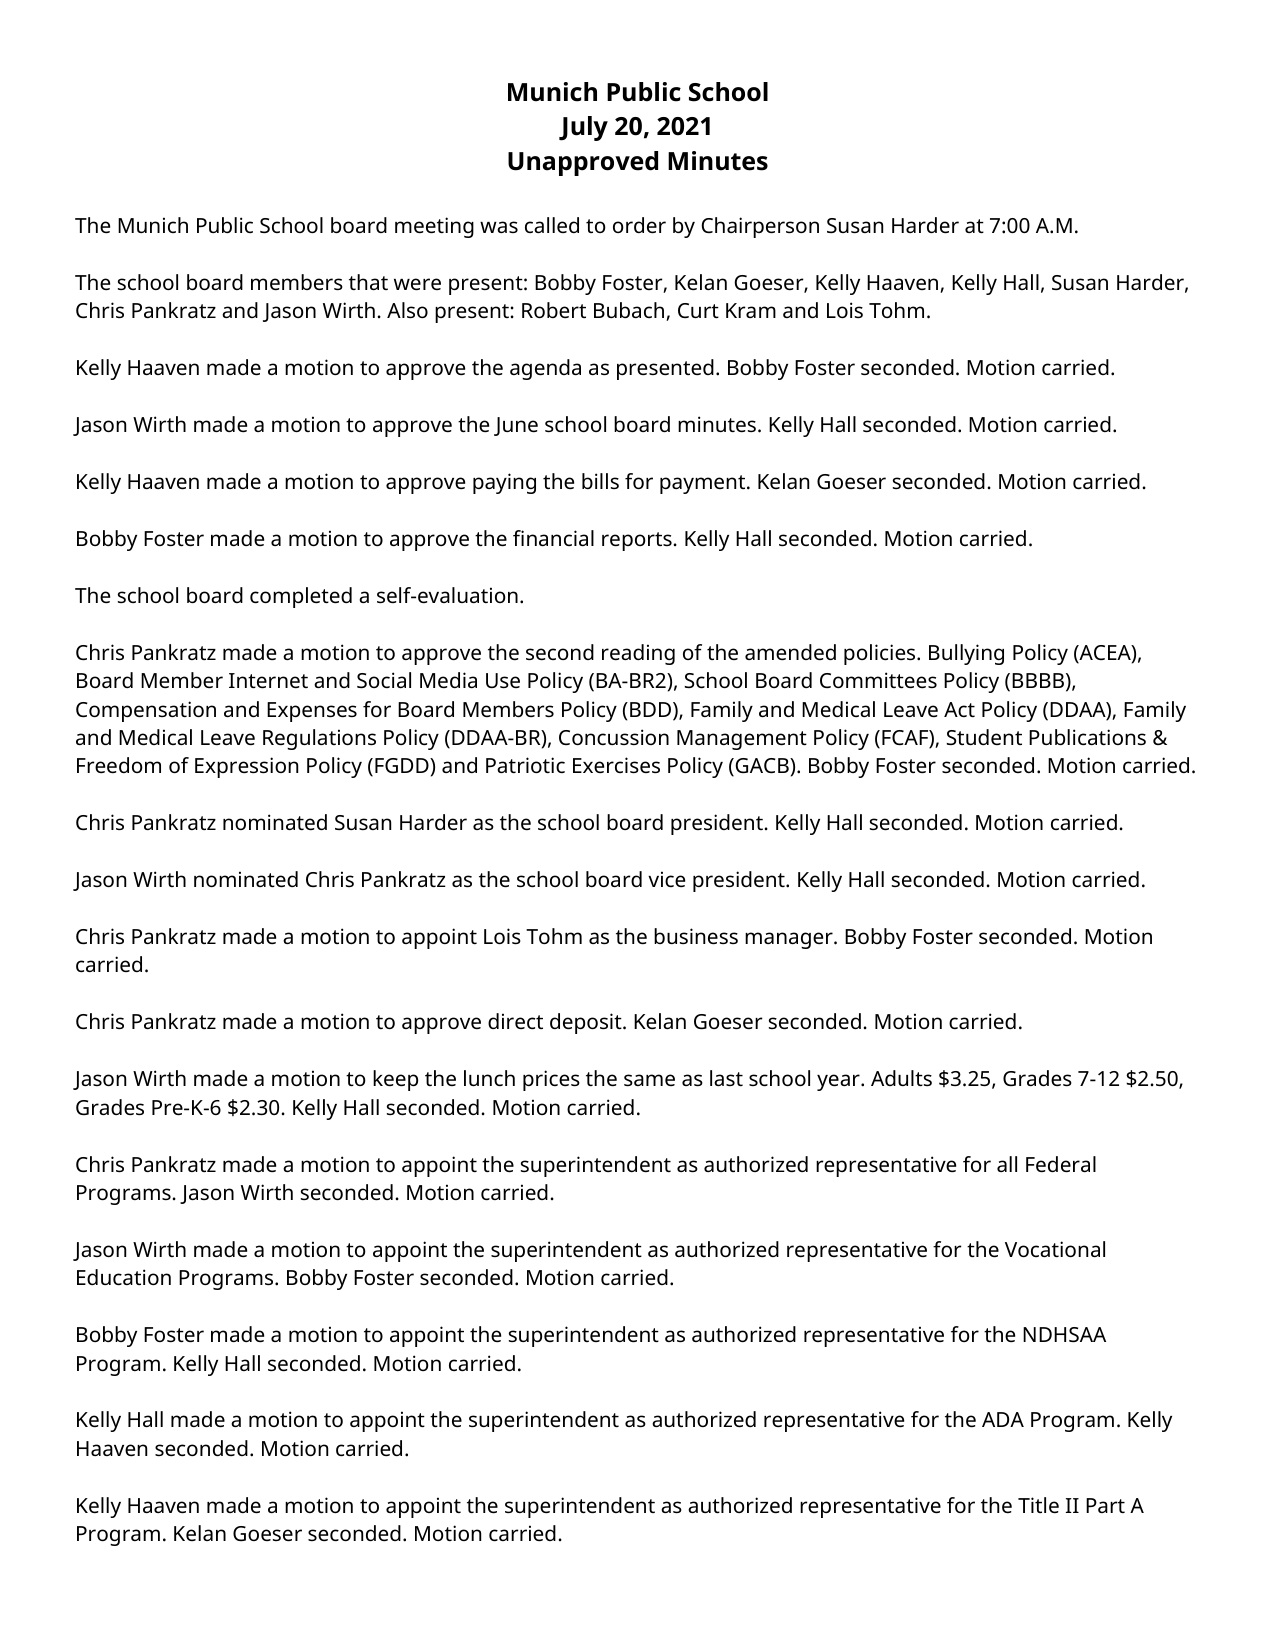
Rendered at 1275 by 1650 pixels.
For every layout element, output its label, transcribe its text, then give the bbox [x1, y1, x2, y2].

text Kelly Haaven made a motion to approve paying the bills for payment. Kelan Goeser seconded. Motion carried. [75, 467, 1200, 496]
text Unapproved Minutes [75, 143, 1200, 177]
text Jason Wirth made a motion to keep the lunch prices the same as last school year. Adults $3.25, Grades 7-12 $2.50, Grades Pre-K-6 $2.30. Kelly Hall seconded. Motion carried. [75, 1064, 1200, 1121]
text Kelly Hall made a motion to appoint the superintendent as authorized representative for the ADA Program. Kelly Haaven seconded. Motion carried. [75, 1406, 1200, 1462]
text The Munich Public School board meeting was called to order by Chairperson Susan Harder at 7:00 A.M. [75, 211, 1200, 240]
text Chris Pankratz made a motion to approve the second reading of the amended policies. Bullying Policy (ACEA), Board Member Internet and Social Media Use Policy (BA-BR2), School Board Committees Policy (BBBB), Compensation and Expenses for Board Members Policy (BDD), Family and Medical Leave Act Policy (DDAA), Family and Medical Leave Regulations Policy (DDAA-BR), Concussion Management Policy (FCAF), Student Publications & Freedom of Expression Policy (FGDD) and Patriotic Exercises Policy (GACB). Bobby Foster seconded. Motion carried. [75, 638, 1200, 780]
text Bobby Foster made a motion to appoint the superintendent as authorized representative for the NDHSAA Program. Kelly Hall seconded. Motion carried. [75, 1320, 1200, 1377]
text Jason Wirth made a motion to approve the June school board minutes. Kelly Hall seconded. Motion carried. [75, 410, 1200, 439]
text Chris Pankratz made a motion to approve direct deposit. Kelan Goeser seconded. Motion carried. [75, 1007, 1200, 1036]
text Chris Pankratz nominated Susan Harder as the school board president. Kelly Hall seconded. Motion carried. [75, 808, 1200, 837]
text Bobby Foster made a motion to approve the financial reports. Kelly Hall seconded. Motion carried. [75, 524, 1200, 552]
text Kelly Haaven made a motion to approve the agenda as presented. Bobby Foster seconded. Motion carried. [75, 353, 1200, 382]
text The school board members that were present: Bobby Foster, Kelan Goeser, Kelly Haaven, Kelly Hall, Susan Harder, Chris Pankratz and Jason Wirth. Also present: Robert Bubach, Curt Kram and Lois Tohm. [75, 268, 1200, 325]
text July 20, 2021 [75, 109, 1200, 143]
text Kelly Haaven made a motion to appoint the superintendent as authorized representative for the Title II Part A Program. Kelan Goeser seconded. Motion carried. [75, 1491, 1200, 1548]
text Munich Public School [75, 75, 1200, 109]
text Chris Pankratz made a motion to appoint the superintendent as authorized representative for all Federal Programs. Jason Wirth seconded. Motion carried. [75, 1150, 1200, 1207]
text Jason Wirth made a motion to appoint the superintendent as authorized representative for the Vocational Education Programs. Bobby Foster seconded. Motion carried. [75, 1235, 1200, 1292]
text Jason Wirth nominated Chris Pankratz as the school board vice president. Kelly Hall seconded. Motion carried. [75, 865, 1200, 894]
text Chris Pankratz made a motion to appoint Lois Tohm as the business manager. Bobby Foster seconded. Motion carried. [75, 922, 1200, 979]
text The school board completed a self-evaluation. [75, 581, 1200, 609]
